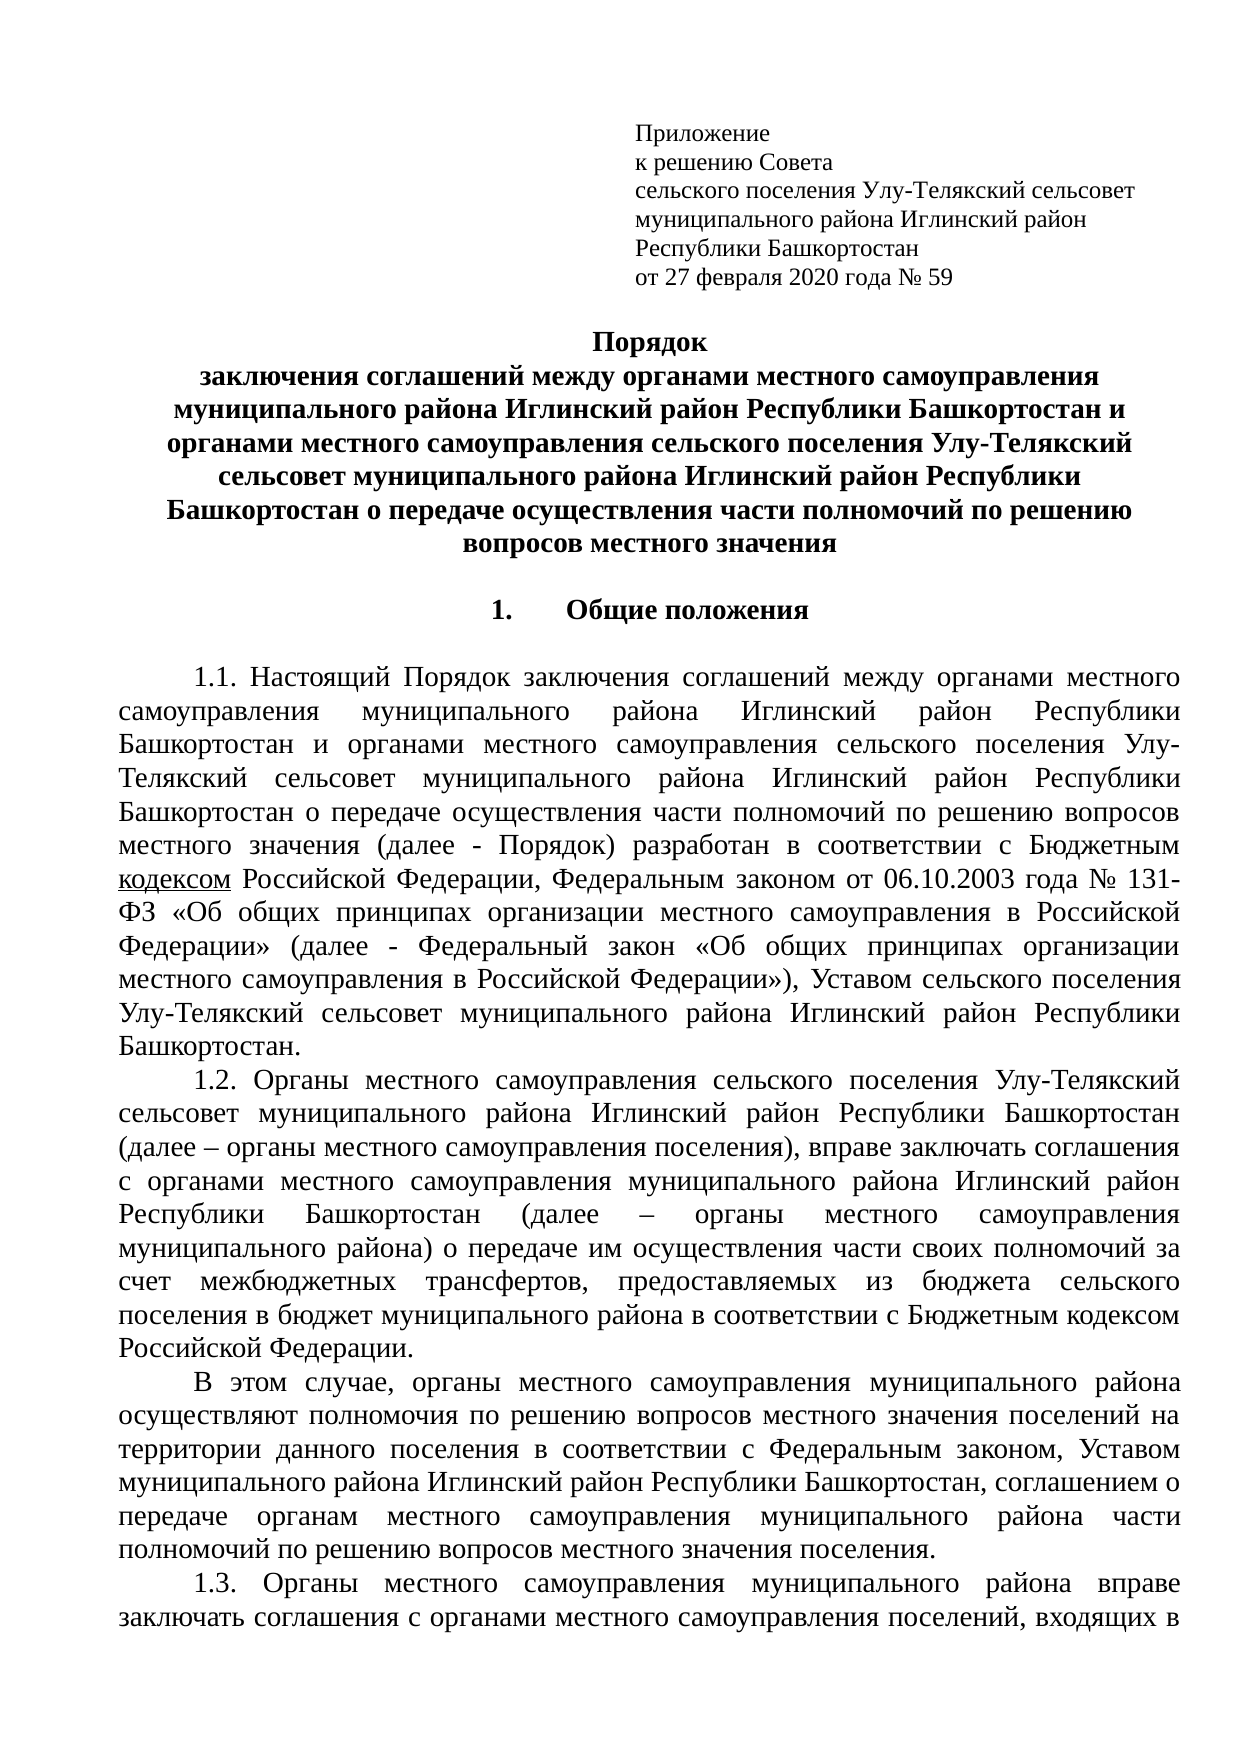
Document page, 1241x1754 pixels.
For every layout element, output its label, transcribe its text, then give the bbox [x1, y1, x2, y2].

text Порядок [118, 324, 1181, 358]
text Республики Башкортостан [634, 233, 1181, 262]
text муниципального района Иглинский район [634, 204, 1181, 233]
text от 27 февраля 2020 года № 59 [634, 262, 1181, 291]
text Приложение [634, 118, 1181, 147]
text 1.2. Органы местного самоуправления сельского поселения Улу-Телякский сельсовет муниципального района Иглинский район Республики Башкортостан (далее – органы местного самоуправления поселения), вправе заключать соглашения с органами местного самоуправления муниципального района Иглинский район Республики Башкортостан (далее – органы местного самоуправления муниципального района) о передаче им осуществления части своих полномочий за счет межбюджетных трансфертов, предоставляемых из бюджета сельского поселения в бюджет муниципального района в соответствии с Бюджетным кодексом Российской Федерации. [118, 1062, 1181, 1364]
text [118, 1565, 1181, 1632]
list Общие положения [118, 592, 1181, 626]
text заключения соглашений между органами местного самоуправления муниципального района Иглинский район Республики Башкортостан и органами местного самоуправления сельского поселения Улу-Телякский сельсовет муниципального района Иглинский район Республики Башкортостан о передаче осуществления части полномочий по решению вопросов местного значения [118, 358, 1181, 559]
text сельского поселения Улу-Телякский сельсовет [634, 176, 1181, 204]
text к решению Совета [634, 147, 1181, 176]
text 1.1. Настоящий Порядок заключения соглашений между органами местного самоуправления муниципального района Иглинский район Республики Башкортостан и органами местного самоуправления сельского поселения Улу-Телякский сельсовет муниципального района Иглинский район Республики Башкортостан о передаче осуществления части полномочий по решению вопросов местного значения (далее - Порядок) разработан в соответствии с Бюджетным кодексом Российской Федерации, Федеральным законом от 06.10.2003 года № 131-ФЗ «Об общих принципах организации местного самоуправления в Российской Федерации» (далее - Федеральный закон «Об общих принципах организации местного самоуправления в Российской Федерации»), Уставом сельского поселения Улу-Телякский сельсовет муниципального района Иглинский район Республики Башкортостан. [118, 659, 1181, 1062]
text В этом случае, органы местного самоуправления муниципального района осуществляют полномочия по решению вопросов местного значения поселений на территории данного поселения в соответствии с Федеральным законом, Уставом муниципального района Иглинский район Республики Башкортостан, соглашением о передаче органам местного самоуправления муниципального района части полномочий по решению вопросов местного значения поселения. [118, 1364, 1181, 1565]
